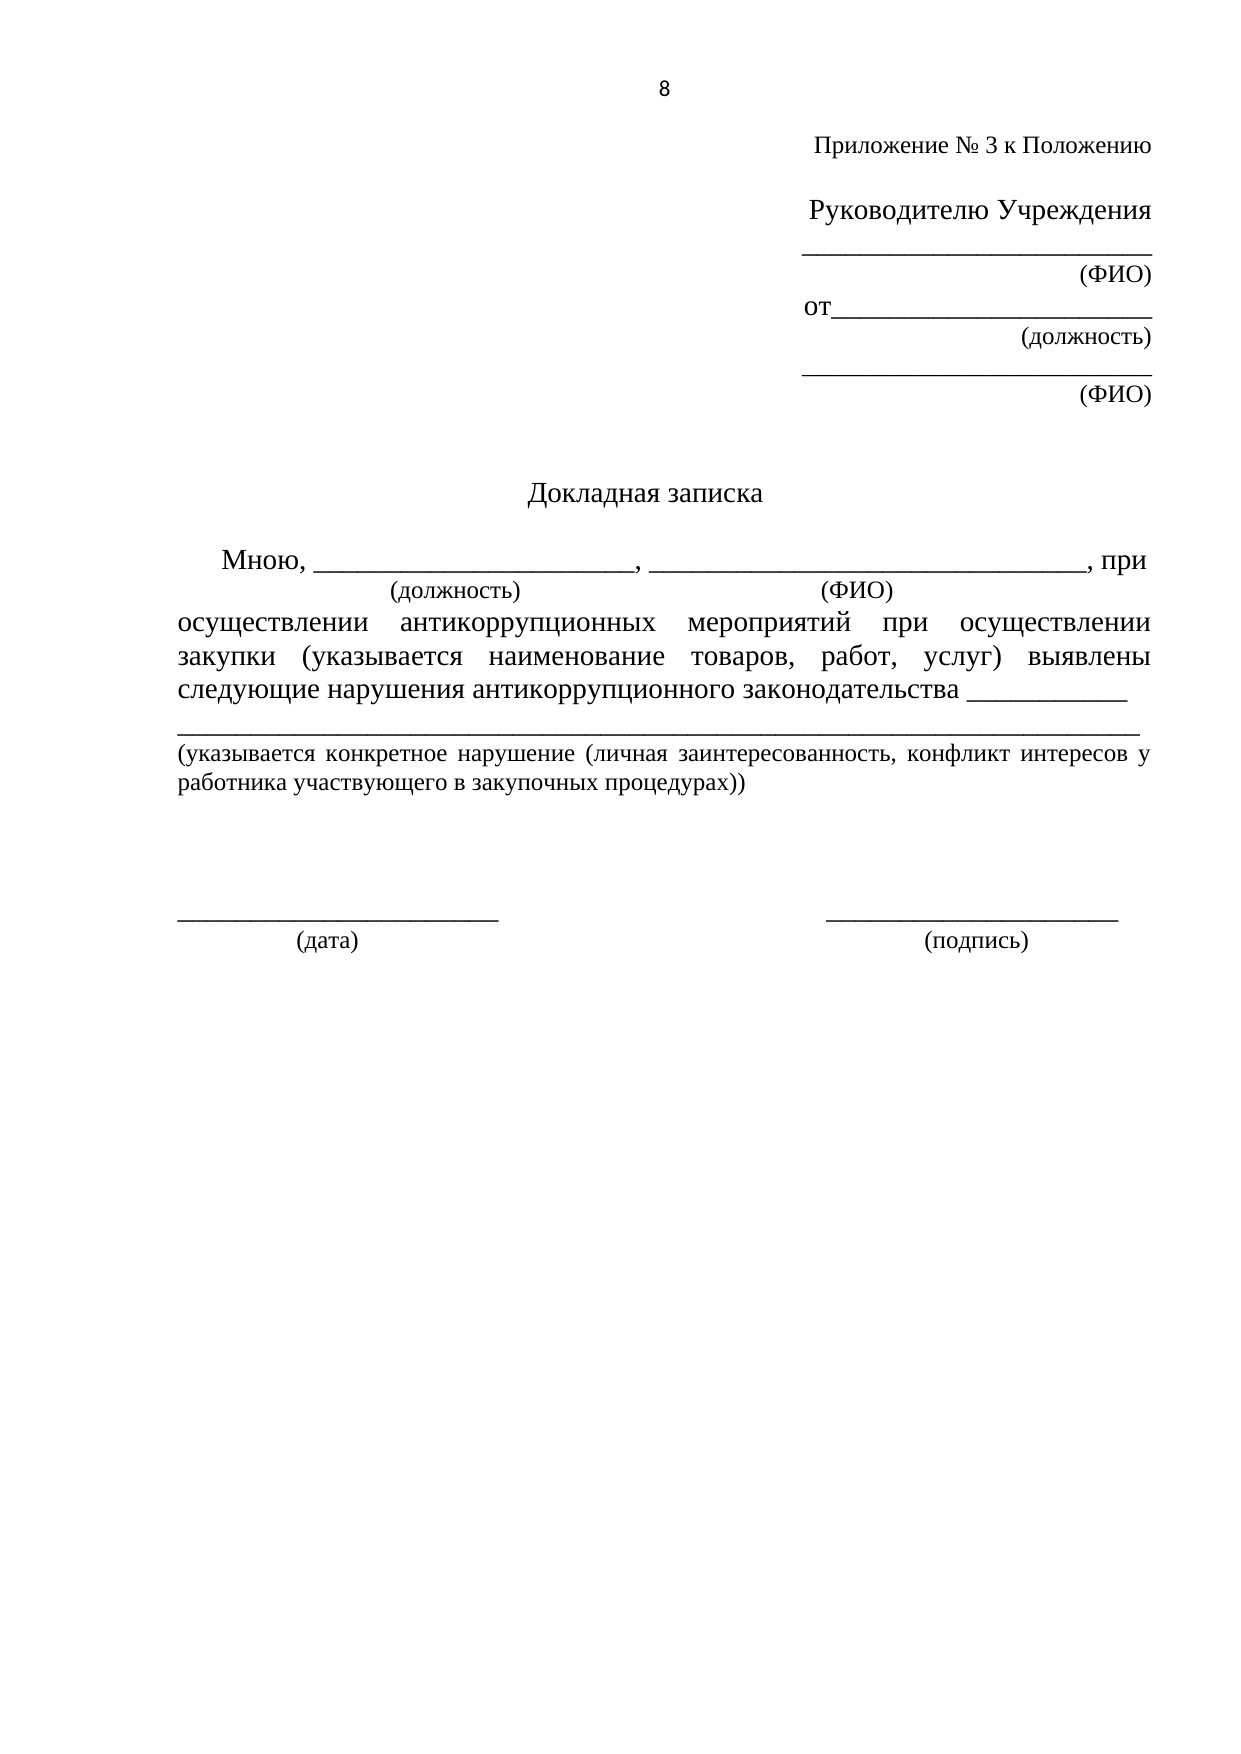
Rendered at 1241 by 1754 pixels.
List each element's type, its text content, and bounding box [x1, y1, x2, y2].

text осуществлении антикоррупционных мероприятий при осуществлении закупки (указывается наименование товаров, работ, услуг) выявлены следующие нарушения антикоррупционного законодательства ___________ [177, 604, 1152, 705]
text (ФИО) [177, 259, 1152, 288]
text от______________________ [177, 288, 1152, 321]
text (должность) (ФИО) [177, 575, 1152, 604]
text Руководителю Учреждения [177, 192, 1152, 226]
text Докладная записка [177, 475, 1152, 508]
text Мною, ______________________, ______________________________, при [177, 542, 1152, 575]
text Приложение № 3 к Положению [177, 130, 1152, 158]
text (указывается конкретное нарушение (личная заинтересованность, конфликт интересов у работника участвующего в закупочных процедурах)) [177, 738, 1152, 796]
text ________________________ [177, 226, 1152, 259]
text (дата) (подпись) [177, 925, 1152, 954]
text (ФИО) [177, 379, 1152, 408]
text ____________________________ [177, 350, 1152, 379]
text ______________________ ____________________ [177, 892, 1152, 925]
text __________________________________________________________________ [177, 705, 1152, 738]
text (должность) [177, 321, 1152, 350]
